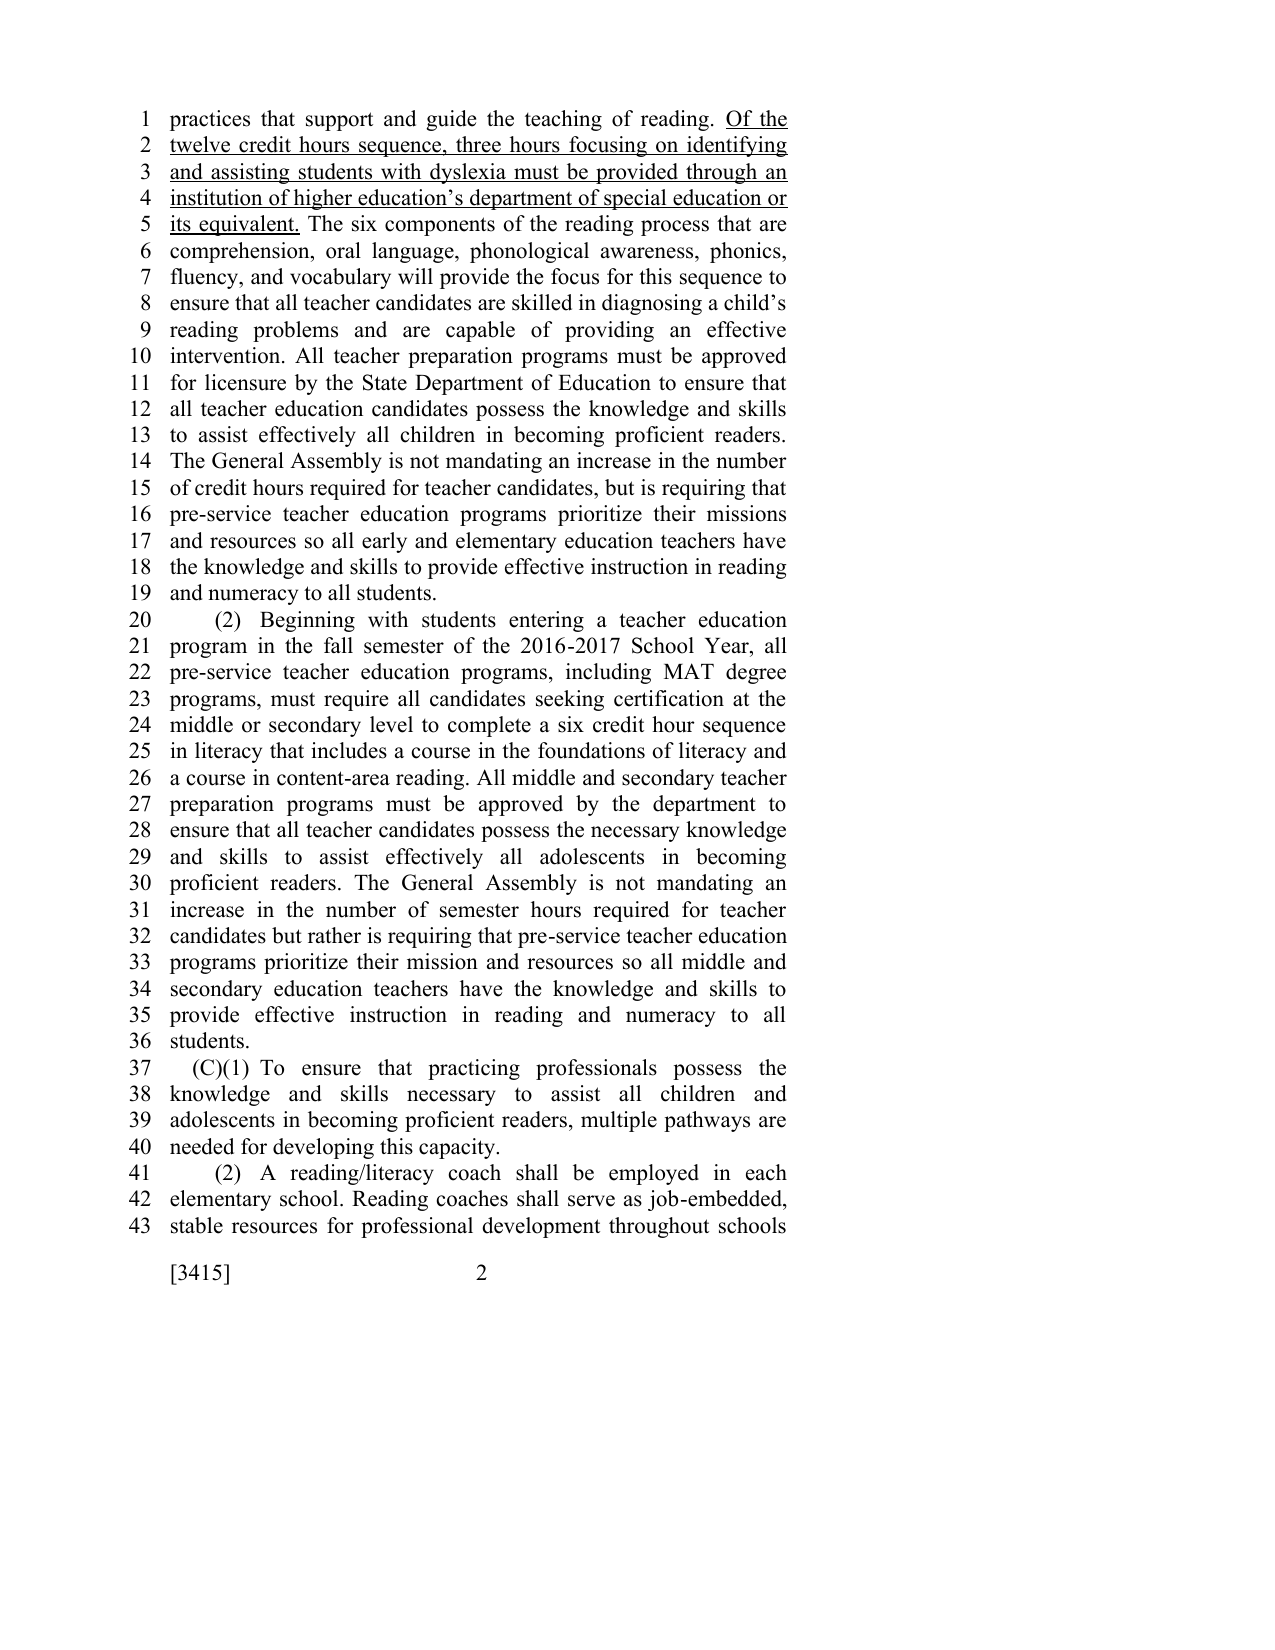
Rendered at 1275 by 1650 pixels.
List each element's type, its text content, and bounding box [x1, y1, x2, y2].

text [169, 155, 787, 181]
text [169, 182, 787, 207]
text (2) Beginning with students entering a teacher education program in the fall semester of the 2016-2017 School Year, all pre-service teacher education programs, including MAT degree programs, must require all candidates seeking certification at the middle or secondary level to complete a six credit hour sequence in literacy that includes a course in the foundations of literacy and a course in content-area reading. All middle and secondary teacher preparation programs must be approved by the department to ensure that all teacher candidates possess the necessary knowledge and skills to assist effectively all adolescents in becoming proficient readers. The General Assembly is not mandating an increase in the number of semester hours required for teacher candidates but rather is requiring that pre-service teacher education programs prioritize their mission and resources so all middle and secondary education teachers have the knowledge and skills to provide effective instruction in reading and numeracy to all students. [169, 606, 787, 1054]
text (C)(1) To ensure that practicing professionals possess the knowledge and skills necessary to assist all children and adolescents in becoming proficient readers, multiple pathways are needed for developing this capacity. [169, 1054, 787, 1159]
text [169, 1159, 787, 1238]
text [169, 208, 787, 606]
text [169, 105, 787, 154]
